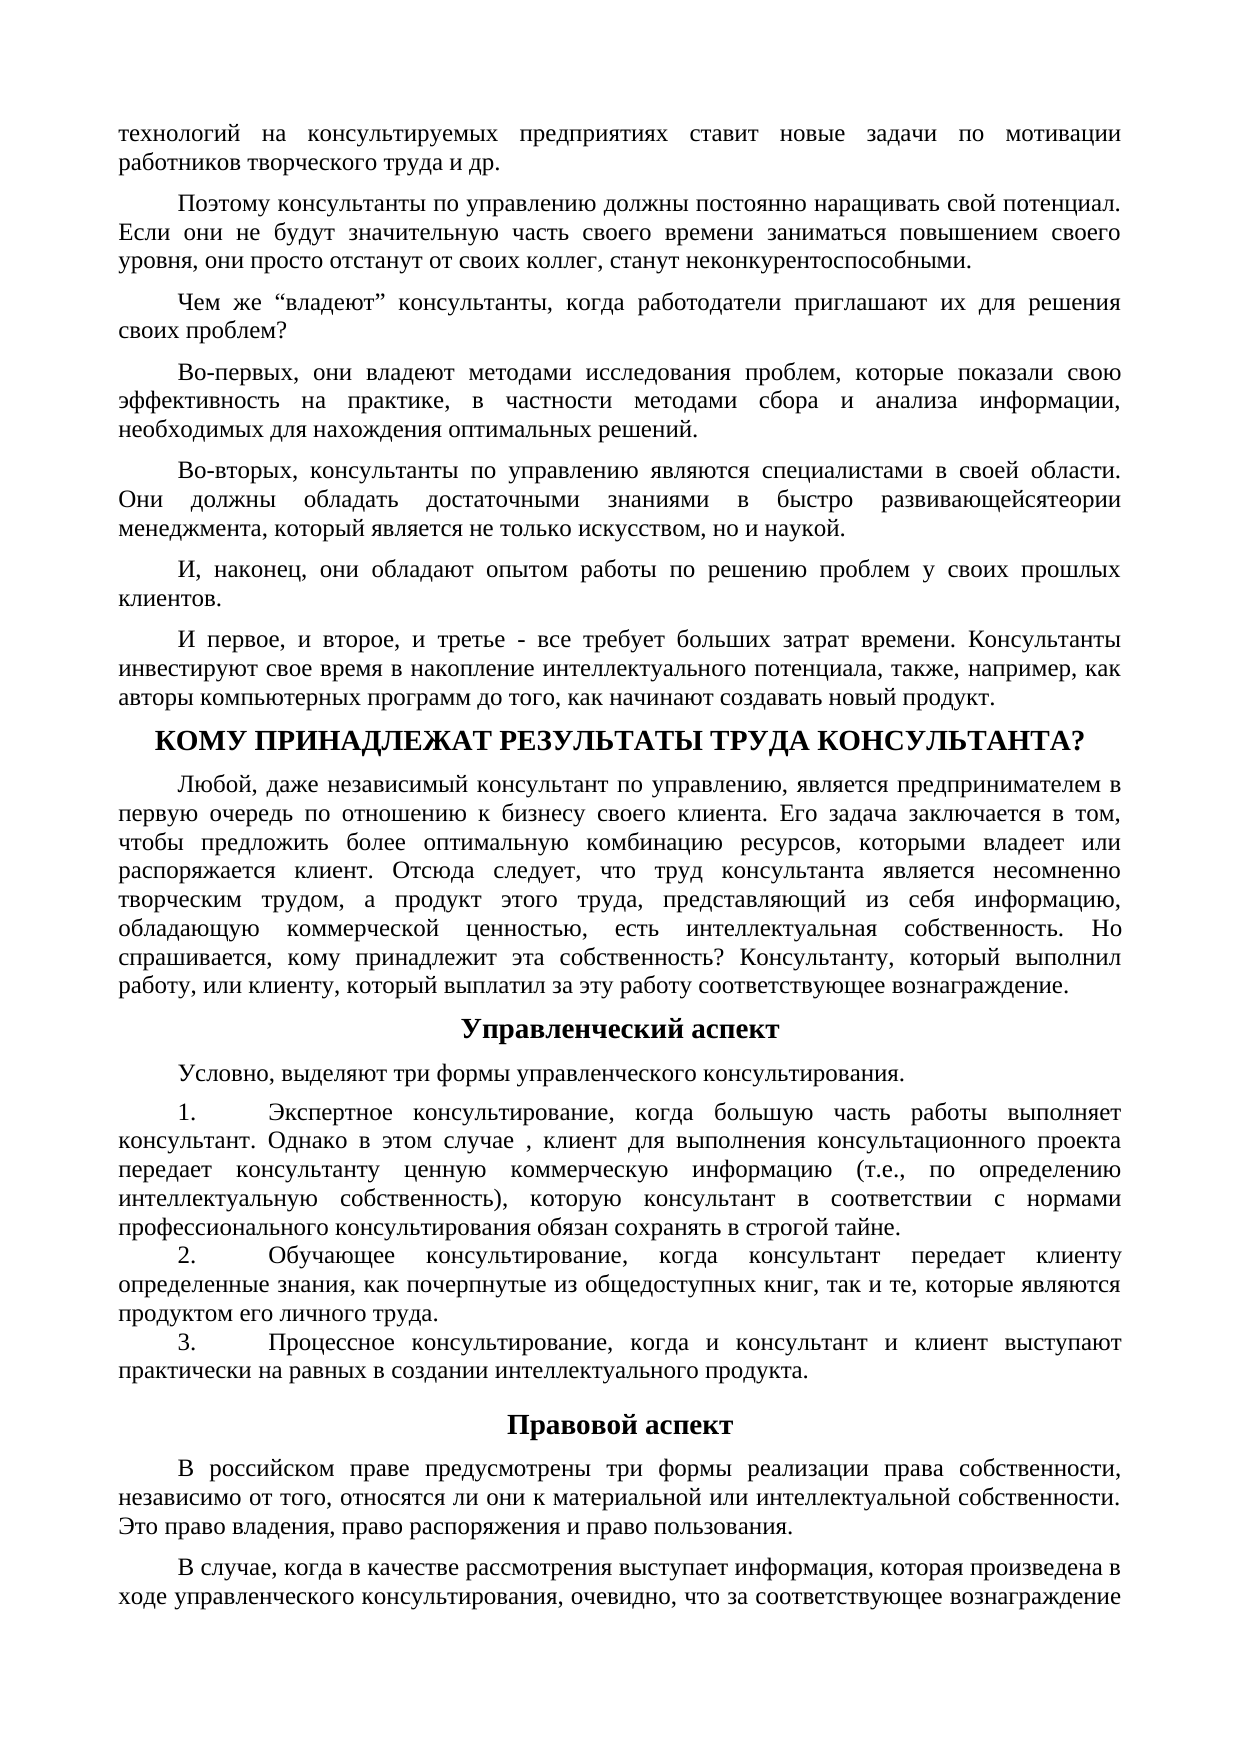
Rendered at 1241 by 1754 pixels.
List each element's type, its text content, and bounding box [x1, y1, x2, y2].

text В российском праве предусмотрены три формы реализации права собственности, независимо от того, относятся ли они к материальной или интеллектуальной собственности. Это право владения, право распоряжения и право пользования. [118, 1453, 1122, 1539]
text Условно, выделяют три формы управленческого консультирования. [118, 1058, 1122, 1086]
text Во-вторых, консультанты по управлению являются специалистами в своей области. Они должны обладать достаточными знаниями в быстро развивающейсятеории менеджмента, который является не только искусством, но и наукой. [118, 456, 1122, 542]
text КОМУ ПРИНАДЛЕЖАТ РЕЗУЛЬТАТЫ ТРУДА КОНСУЛЬТАНТА? [118, 723, 1122, 757]
list Экспертное консультирование, когда большую часть работы выполняет консультант. Однако в этом случае , клиент для выполнения консультационного проекта передает консультанту ценную коммерческую информацию (т.е., по определению интеллектуальную собственность), которую консультант в соответствии с нормами профессионального консультирования обязан сохранять в строгой тайне. [118, 1097, 1122, 1241]
text Поэтому консультанты по управлению должны постоянно наращивать свой потенциал. Если они не будут значительную часть своего времени заниматься повышением своего уровня, они просто отстанут от своих коллег, станут неконкурентоспособными. [118, 188, 1122, 274]
list Обучающее консультирование, когда консультант передает клиенту определенные знания, как почерпнутые из общедоступных книг, так и те, которые являются продуктом его личного труда. [118, 1241, 1122, 1327]
text И, наконец, они обладают опытом работы по решению проблем у своих прошлых клиентов. [118, 554, 1122, 612]
text Правовой аспект [118, 1407, 1122, 1441]
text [118, 118, 1122, 176]
list Процессное консультирование, когда и консультант и клиент выступают практически на равных в создании интеллектуального продукта. [118, 1327, 1122, 1384]
text И первое, и второе, и третье - все требует больших затрат времени. Консультанты инвестируют свое время в накопление интеллектуального потенциала, также, например, как авторы компьютерных программ до того, как начинают создавать новый продукт. [118, 624, 1122, 711]
text Управленческий аспект [118, 1012, 1122, 1045]
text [118, 1552, 1122, 1609]
text Во-первых, они владеют методами исследования проблем, которые показали свою эффективность на практике, в частности методами сбора и анализа информации, необходимых для нахождения оптимальных решений. [118, 357, 1122, 443]
text Любой, даже независимый консультант по управлению, является предпринимателем в первую очередь по отношению к бизнесу своего клиента. Его задача заключается в том, чтобы предложить более оптимальную комбинацию ресурсов, которыми владеет или распоряжается клиент. Отсюда следует, что труд консультанта является несомненно творческим трудом, а продукт этого труда, представляющий из себя информацию, обладающую коммерческой ценностью, есть интеллектуальная собственность. Но спрашивается, кому принадлежит эта собственность? Консультанту, который выполнил работу, или клиенту, который выплатил за эту работу соответствующее вознаграждение. [118, 769, 1122, 999]
text Чем же “владеют” консультанты, когда работодатели приглашают их для решения своих проблем? [118, 287, 1122, 344]
